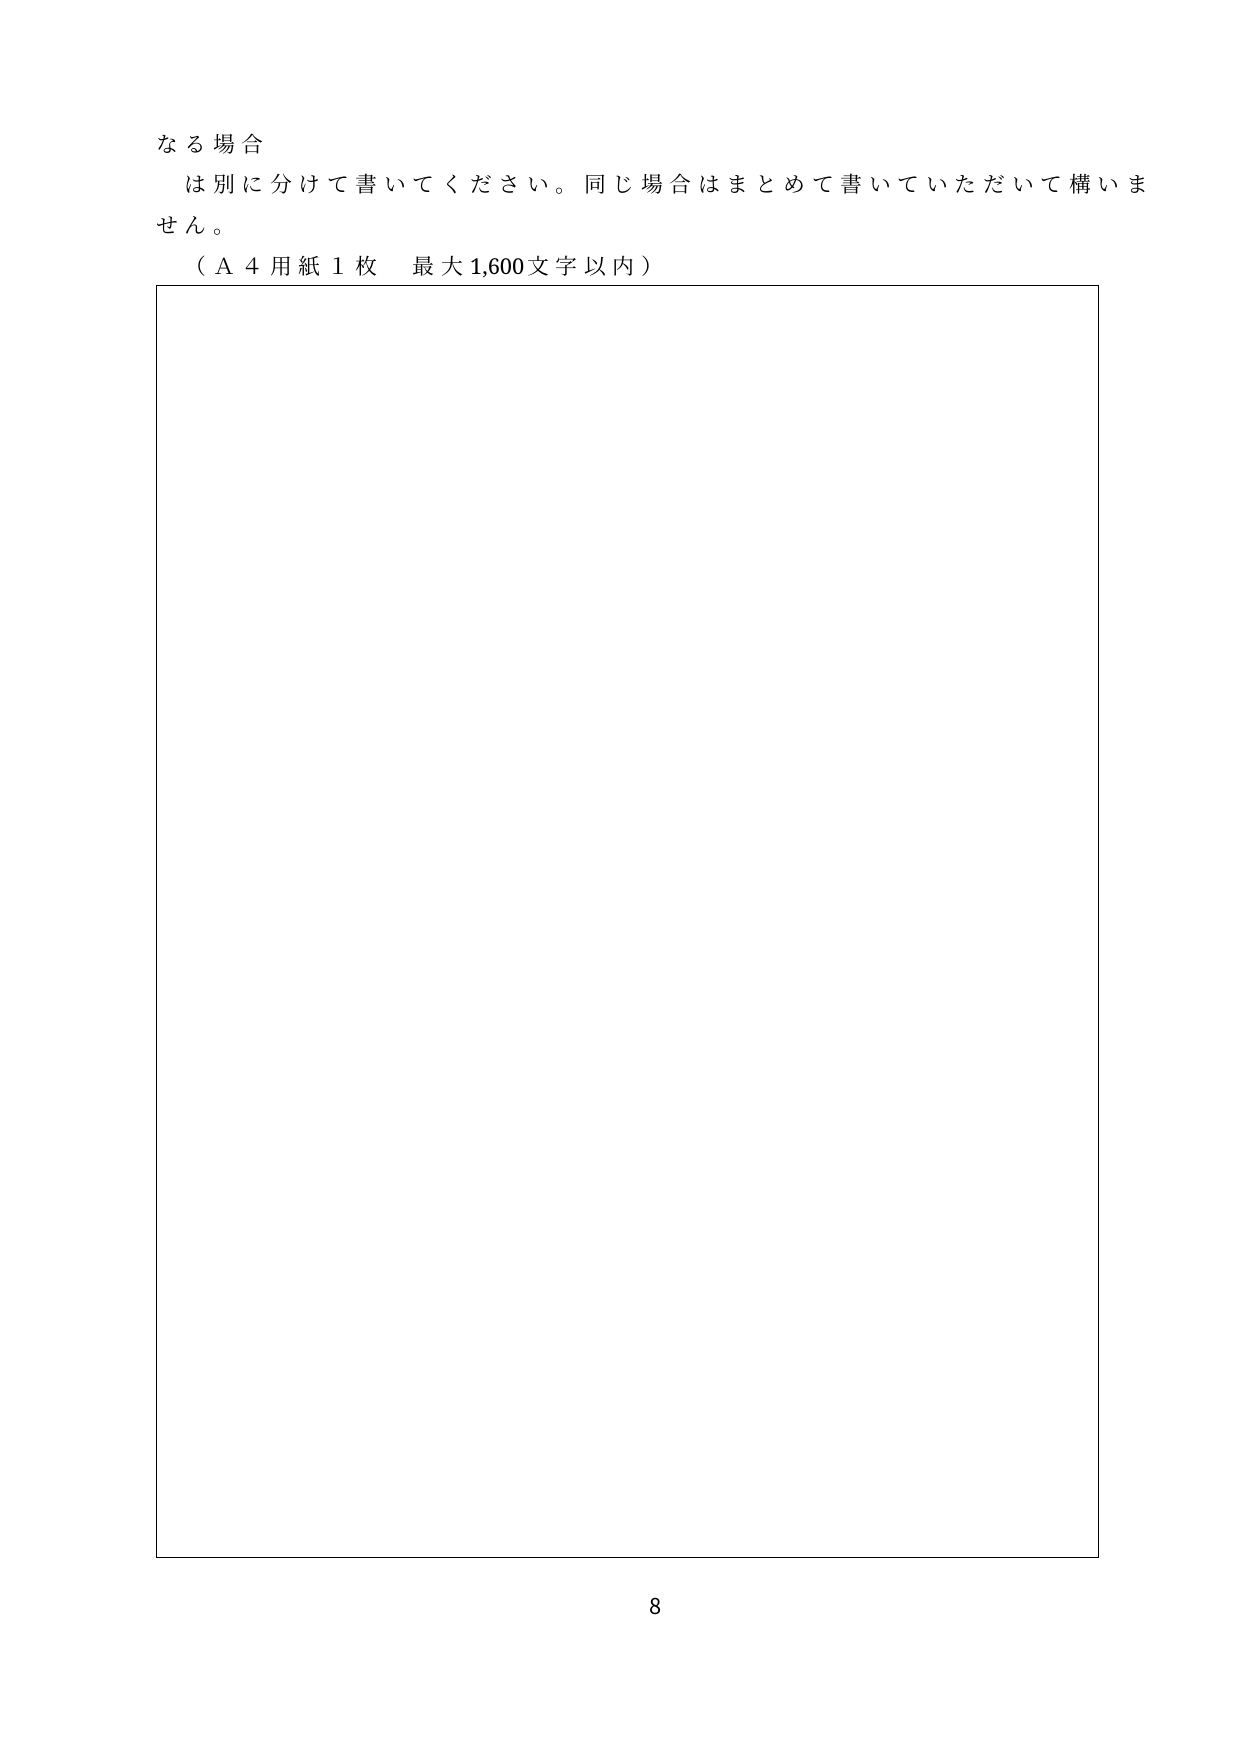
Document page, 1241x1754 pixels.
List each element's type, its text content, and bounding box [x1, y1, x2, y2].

text は別に分けて書いてください。同じ場合はまとめて書いていただいて構いません。 [156, 163, 1155, 244]
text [156, 122, 1155, 163]
text （Ａ４用紙１枚 最大1,600文字以内） [156, 244, 1155, 285]
table_header [157, 286, 1098, 1557]
